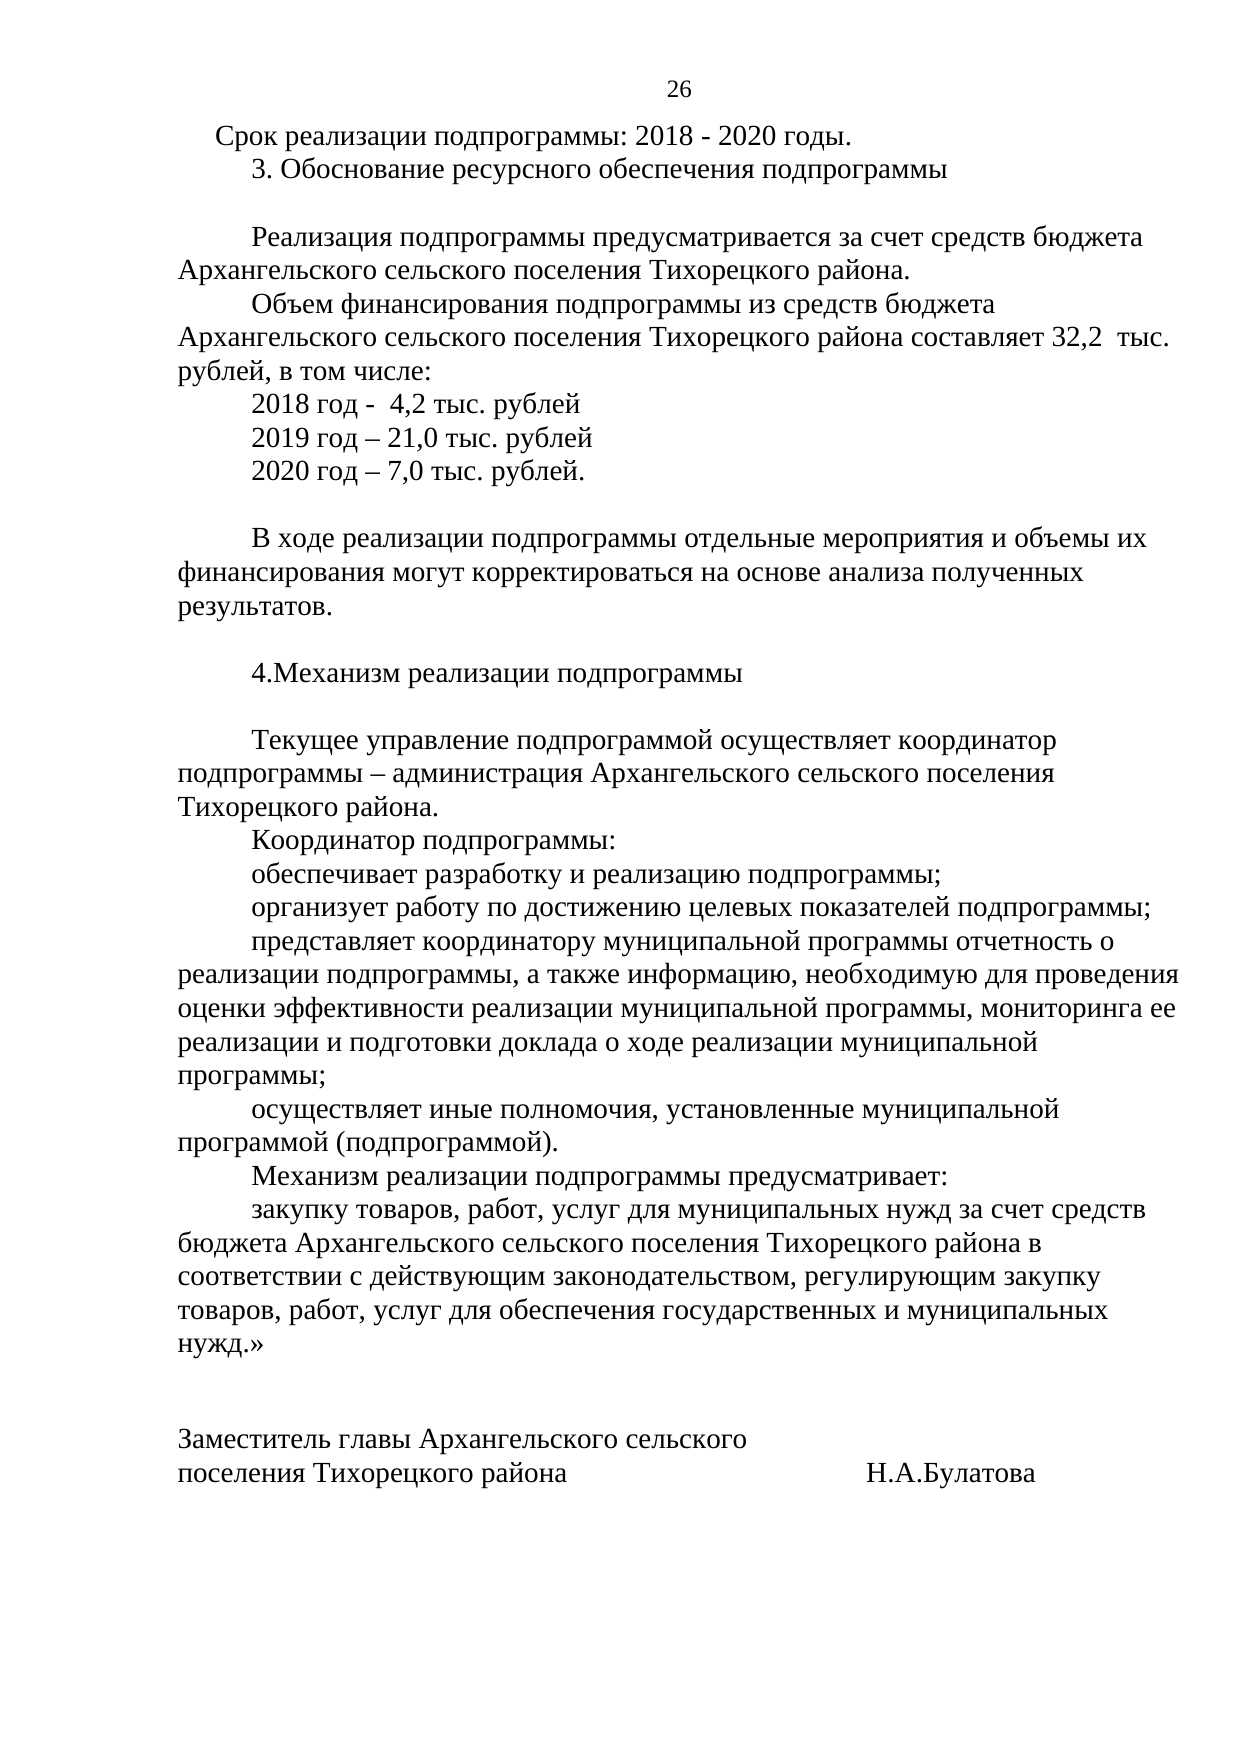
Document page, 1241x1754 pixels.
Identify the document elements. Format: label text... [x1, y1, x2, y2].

text осуществляет иные полномочия, установленные муниципальной программой (подпрограммой). [177, 1091, 1181, 1158]
text Координатор подпрограммы: [177, 822, 1181, 856]
text Срок реализации подпрограммы: 2018 - 2020 годы. [177, 118, 1181, 152]
text Реализация подпрограммы предусматривается за счет средств бюджета Архангельского сельского поселения Тихорецкого района. [177, 219, 1181, 286]
text 4.Механизм реализации подпрограммы [177, 655, 1181, 688]
text 3. Обоснование ресурсного обеспечения подпрограммы [177, 152, 1181, 185]
text представляет координатору муниципальной программы отчетность о реализации подпрограммы, а также информацию, необходимую для проведения оценки эффективности реализации муниципальной программы, мониторинга ее реализации и подготовки доклада о ходе реализации муниципальной программы; [177, 923, 1181, 1091]
text 2018 год - 4,2 тыс. рублей [177, 386, 1181, 420]
text Текущее управление подпрограммой осуществляет координатор подпрограммы – администрация Архангельского сельского поселения Тихорецкого района. [177, 722, 1181, 822]
text организует работу по достижению целевых показателей подпрограммы; [177, 889, 1181, 923]
text Объем финансирования подпрограммы из средств бюджета Архангельского сельского поселения Тихорецкого района составляет 32,2 тыс. рублей, в том числе: [177, 286, 1181, 386]
text В ходе реализации подпрограммы отдельные мероприятия и объемы их финансирования могут корректироваться на основе анализа полученных результатов. [177, 521, 1181, 621]
text закупку товаров, работ, услуг для муниципальных нужд за счет средств бюджета Архангельского сельского поселения Тихорецкого района в соответствии с действующим законодательством, регулирующим закупку товаров, работ, услуг для обеспечения государственных и муниципальных нужд.» [177, 1191, 1181, 1359]
text Механизм реализации подпрограммы предусматривает: [177, 1158, 1181, 1191]
text 2019 год – 21,0 тыс. рублей [177, 420, 1181, 453]
text обеспечивает разработку и реализацию подпрограммы; [177, 856, 1181, 889]
title поселения Тихорецкого района Н.А.Булатова [177, 1455, 1181, 1488]
text 2020 год – 7,0 тыс. рублей. [177, 453, 1181, 487]
title Заместитель главы Архангельского сельского [177, 1421, 1181, 1455]
